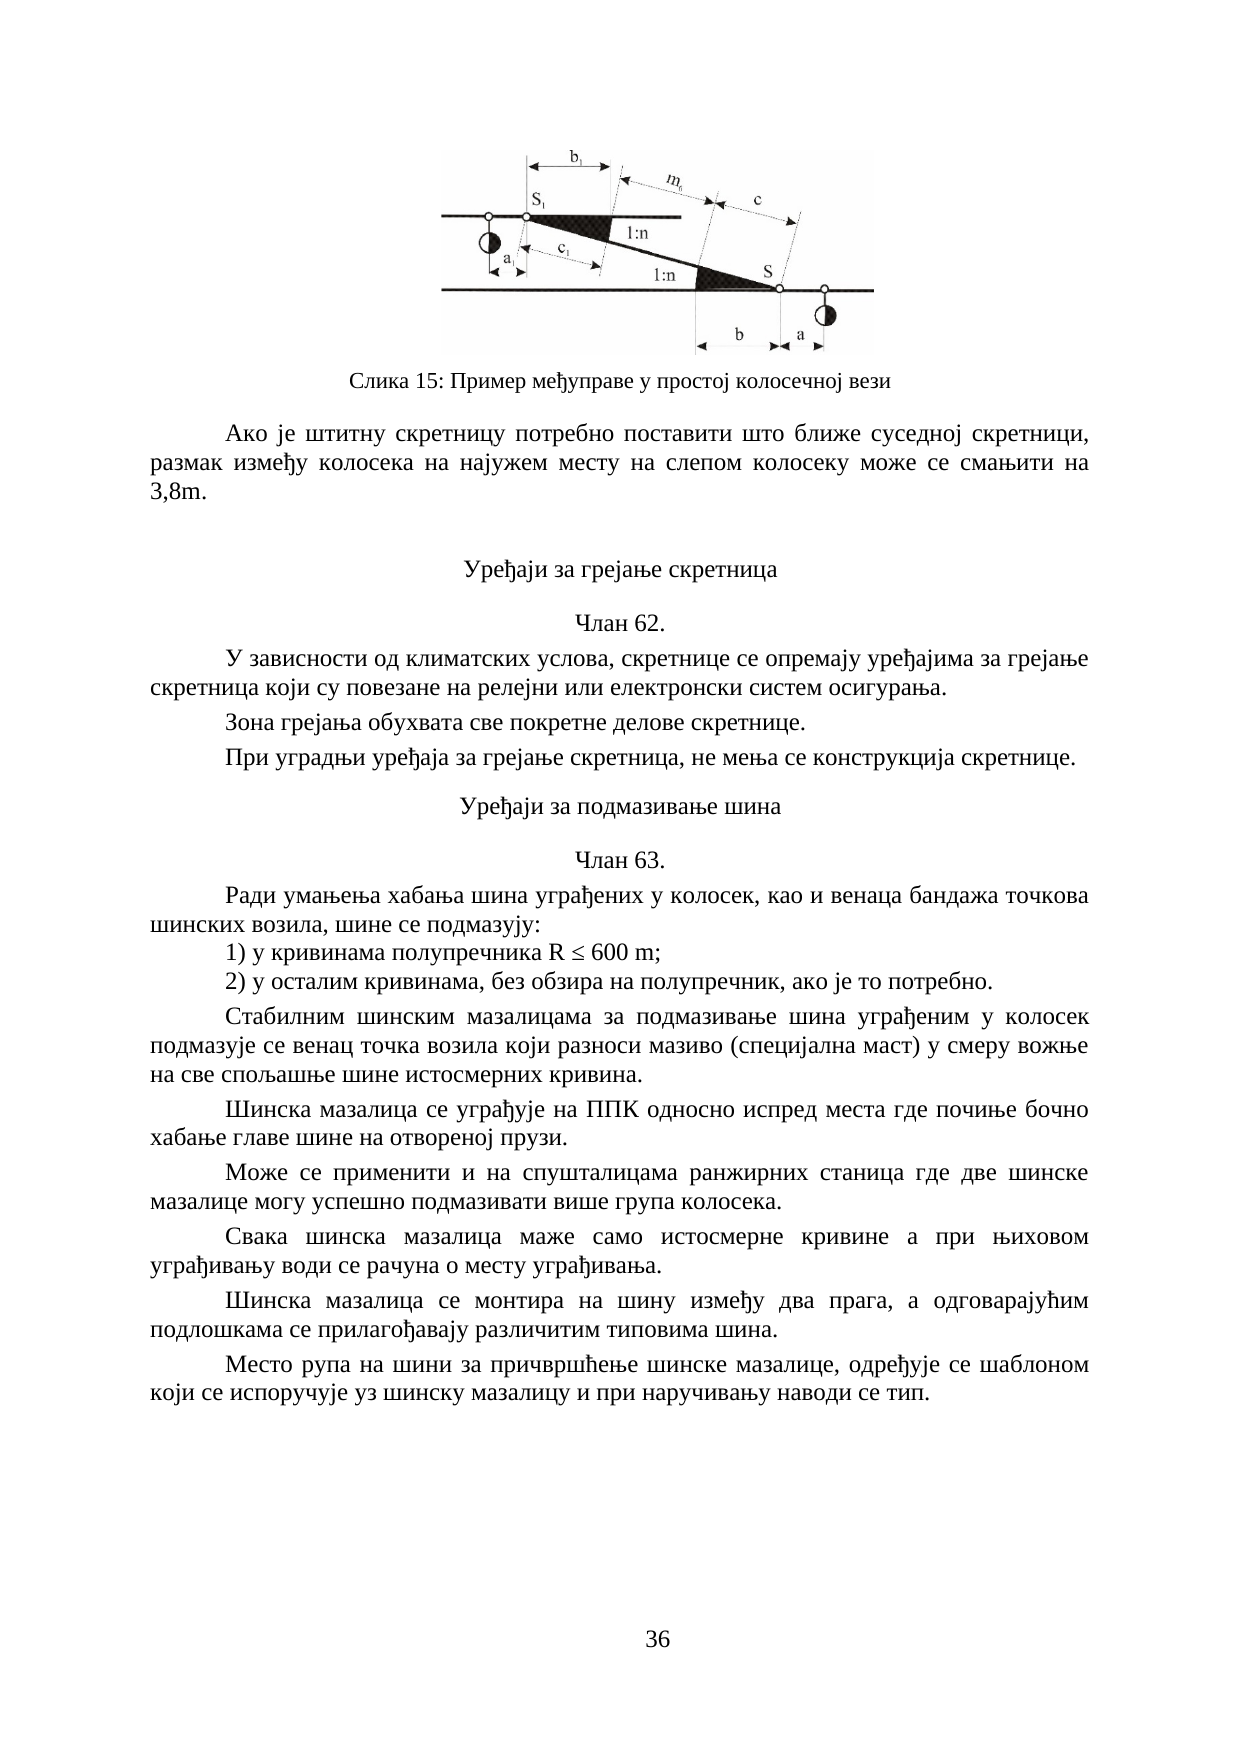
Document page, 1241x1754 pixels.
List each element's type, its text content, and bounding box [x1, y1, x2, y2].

text Може се применити и на спушталицама ранжирних станица где две шинске мазалице могу успешно подмазивати више група колосека. [150, 1157, 1090, 1215]
text Уређаји за грејање скретница [150, 554, 1090, 583]
text 2) у осталим кривинама, без обзира на полупречник, ако је то потребно. [150, 966, 1090, 995]
text 1) у кривинама полупречника R ≤ 600 m; [150, 937, 1090, 966]
text При уградњи уређаја за грејање скретница, не мења се конструкција скретнице. [150, 742, 1090, 770]
text Уређаји за подмазивање шина [150, 791, 1090, 820]
text У зависности од климатских услова, скретнице се опремају уређајима за грејање скретница који су повезане на релејни или електронски систем осигурања. [150, 643, 1090, 700]
text Ради умањења хабања шина уграђених у колосек, као и венаца бандажа точкова шинских возила, шине се подмазују: [150, 880, 1090, 937]
text Члан 63. [150, 845, 1090, 874]
text Ако је штитну скретницу потребно поставити што ближе суседној скретници, размак између колосека на најужем месту на слепом колосеку може се смањити на 3,8m. [150, 418, 1090, 504]
text Свака шинска мазалица маже само истосмерне кривине а при њиховом уграђивању води се рачуна о месту уграђивања. [150, 1221, 1090, 1279]
text Слика 15: Пример међуправе у простој колосечној вези [150, 367, 1090, 393]
text Зона грејања обухвата све покретне делове скретнице. [150, 707, 1090, 735]
text Члан 62. [150, 608, 1090, 637]
text Место рупа на шини за причвршћење шинске мазалице, одређује се шаблоном који се испоручује уз шинску мазалицу и при наручивању наводи се тип. [150, 1349, 1090, 1406]
text Стабилним шинским мазалицама за подмазивање шина уграђеним у колосек подмазује се венац точка возила који разноси мазиво (специјална маст) у смеру вожње на све спољашње шине истосмерних кривина. [150, 1001, 1090, 1087]
text Шинска мазалица се монтира на шину између два прага, а одговарајућим подлошкама се прилагођавају различитим типовима шина. [150, 1285, 1090, 1342]
text Шинска мазалица се уграђује на ППК односно испред места где почиње бочно хабање главе шине на отвореној прузи. [150, 1094, 1090, 1151]
picture [441, 150, 874, 355]
